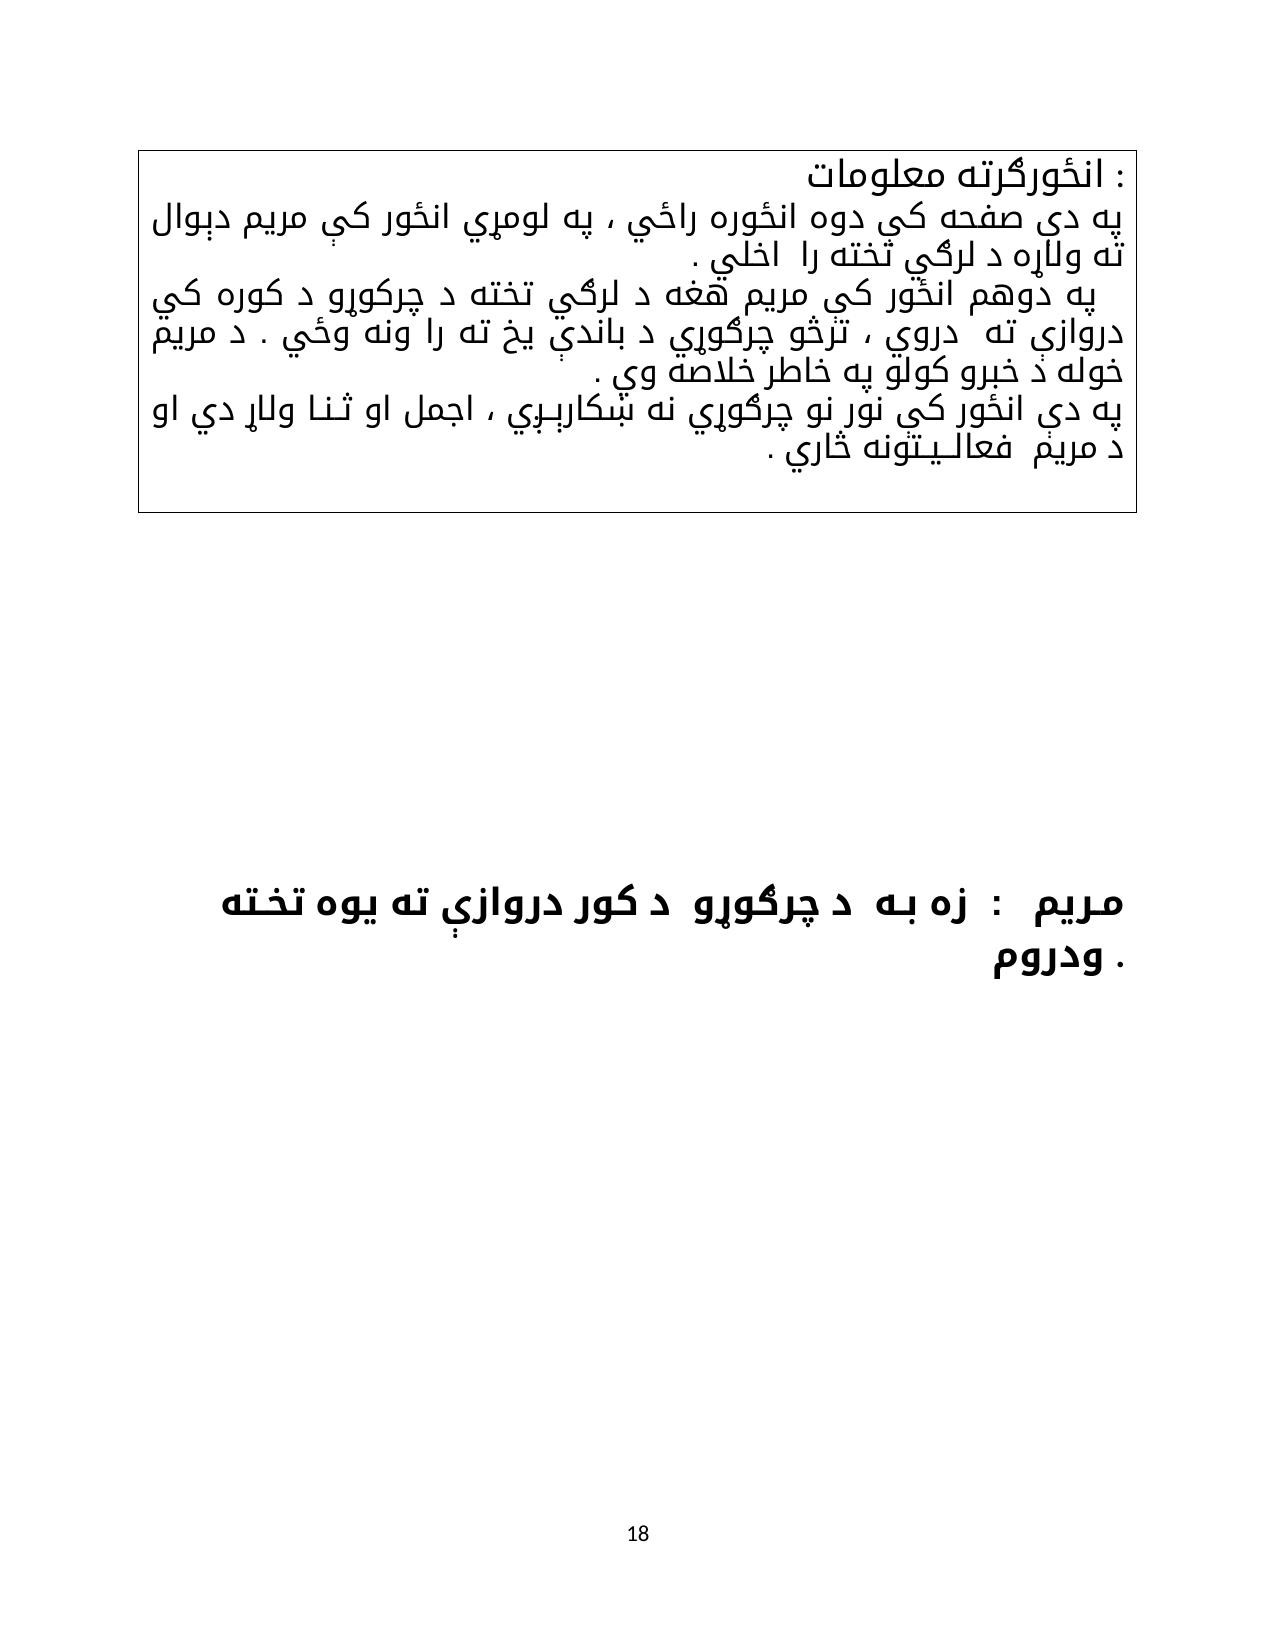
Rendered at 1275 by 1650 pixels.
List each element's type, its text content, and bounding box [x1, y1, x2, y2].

table_header انځورګرته معلومات : په دې صفحه کې دوه انځوره راځي ، په لومړي انځور کې مریم دېوال ته ولاړه د لرګي تخته را اخلي . په دوهم انځور کې مریم هغه د لرګي تخته د چرکوړو د کوره کي دروازې ته دروي ، ترڅو چرګوړي د باندې یخ ته را ونه وځي . د مریم خوله د خبرو کولو په خاطر خلاصه وي . په دې انځور کې نور نو چرګوړي نه ښکارېـږي ، اجمل او ثـنـا ولاړ دي او د مریم فعالــيـتونه څاري . [139, 151, 1136, 512]
text مـریم : زه بـه د چرګوړو د کور دروازې ته یوه تخـته ودروم . [150, 881, 1125, 976]
